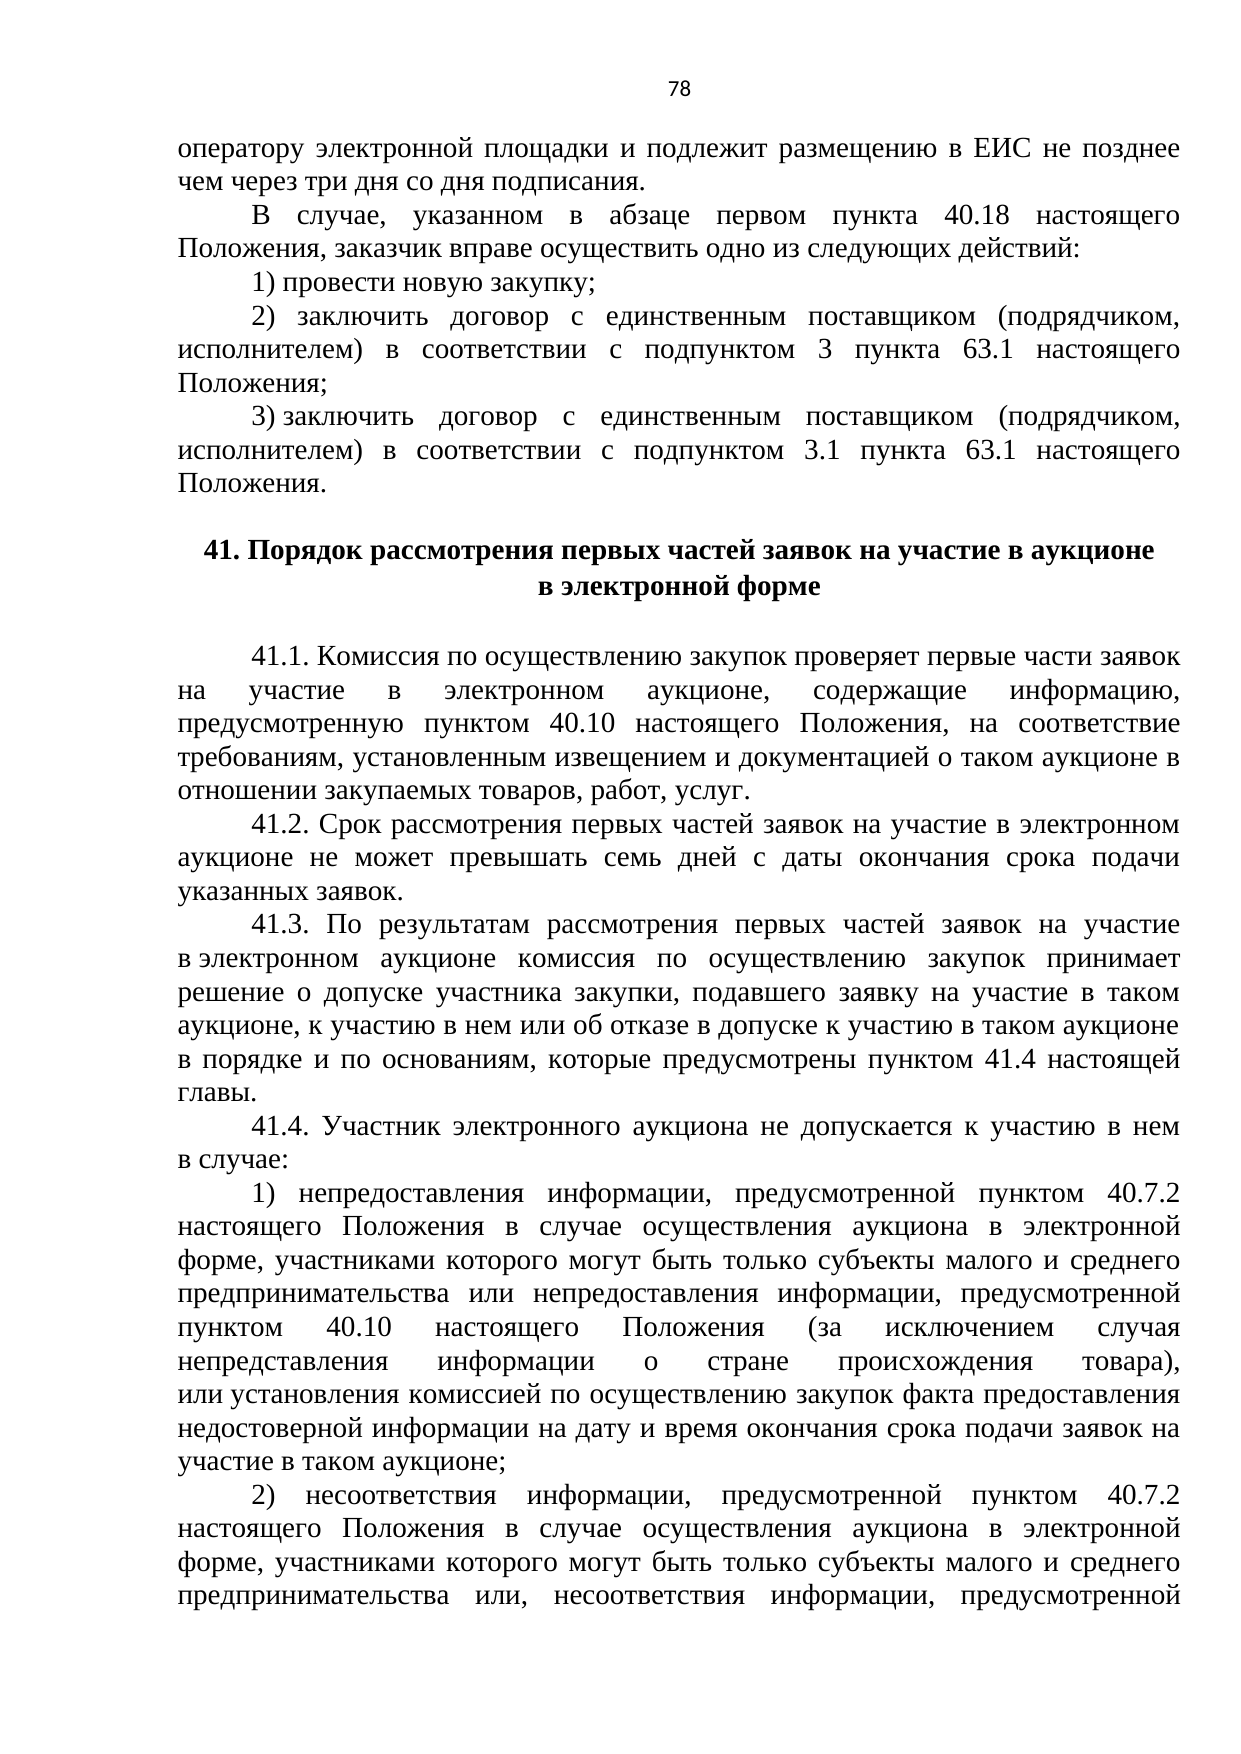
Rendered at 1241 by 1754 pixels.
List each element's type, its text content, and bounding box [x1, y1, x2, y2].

subtitle 41. Порядок рассмотрения первых частей заявок на участие в аукционе в электронной форме [177, 532, 1181, 602]
text В случае, указанном в абзаце первом пункта 40.18 настоящего Положения, заказчик вправе осуществить одно из следующих действий: [177, 197, 1181, 264]
text 41.2. Срок рассмотрения первых частей заявок на участие в электронном аукционе не может превышать семь дней с даты окончания срока подачи указанных заявок. [177, 806, 1181, 907]
text 2) заключить договор с единственным поставщиком (подрядчиком, исполнителем) в соответствии с подпунктом 3 пункта 63.1 настоящего Положения; [177, 298, 1181, 398]
text 3) заключить договор с единственным поставщиком (подрядчиком, исполнителем) в соответствии с подпунктом 3.1 пункта 63.1 настоящего Положения. [177, 398, 1181, 499]
text 41.4. Участник электронного аукциона не допускается к участию в нем в случае: [177, 1108, 1181, 1175]
text 1) непредоставления информации, предусмотренной пунктом 40.7.2 настоящего Положения в случае осуществления аукциона в электронной форме, участниками которого могут быть только субъекты малого и среднего предпринимательства или непредоставления информации, предусмотренной пунктом 40.10 настоящего Положения (за исключением случая непредставления информации о стране происхождения товара), или установления комиссией по осуществлению закупок факта предоставления недостоверной информации на дату и время окончания срока подачи заявок на участие в таком аукционе; [177, 1175, 1181, 1477]
text 41.1. Комиссия по осуществлению закупок проверяет первые части заявок на участие в электронном аукционе, содержащие информацию, предусмотренную пунктом 40.10 настоящего Положения, на соответствие требованиям, установленным извещением и документацией о таком аукционе в отношении закупаемых товаров, работ, услуг. [177, 638, 1181, 806]
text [177, 130, 1181, 197]
text 1) провести новую закупку; [177, 264, 1181, 298]
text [177, 1477, 1181, 1611]
text 41.3. По результатам рассмотрения первых частей заявок на участие в электронном аукционе комиссия по осуществлению закупок принимает решение о допуске участника закупки, подавшего заявку на участие в таком аукционе, к участию в нем или об отказе в допуске к участию в таком аукционе в порядке и по основаниям, которые предусмотрены пунктом 41.4 настоящей главы. [177, 907, 1181, 1108]
